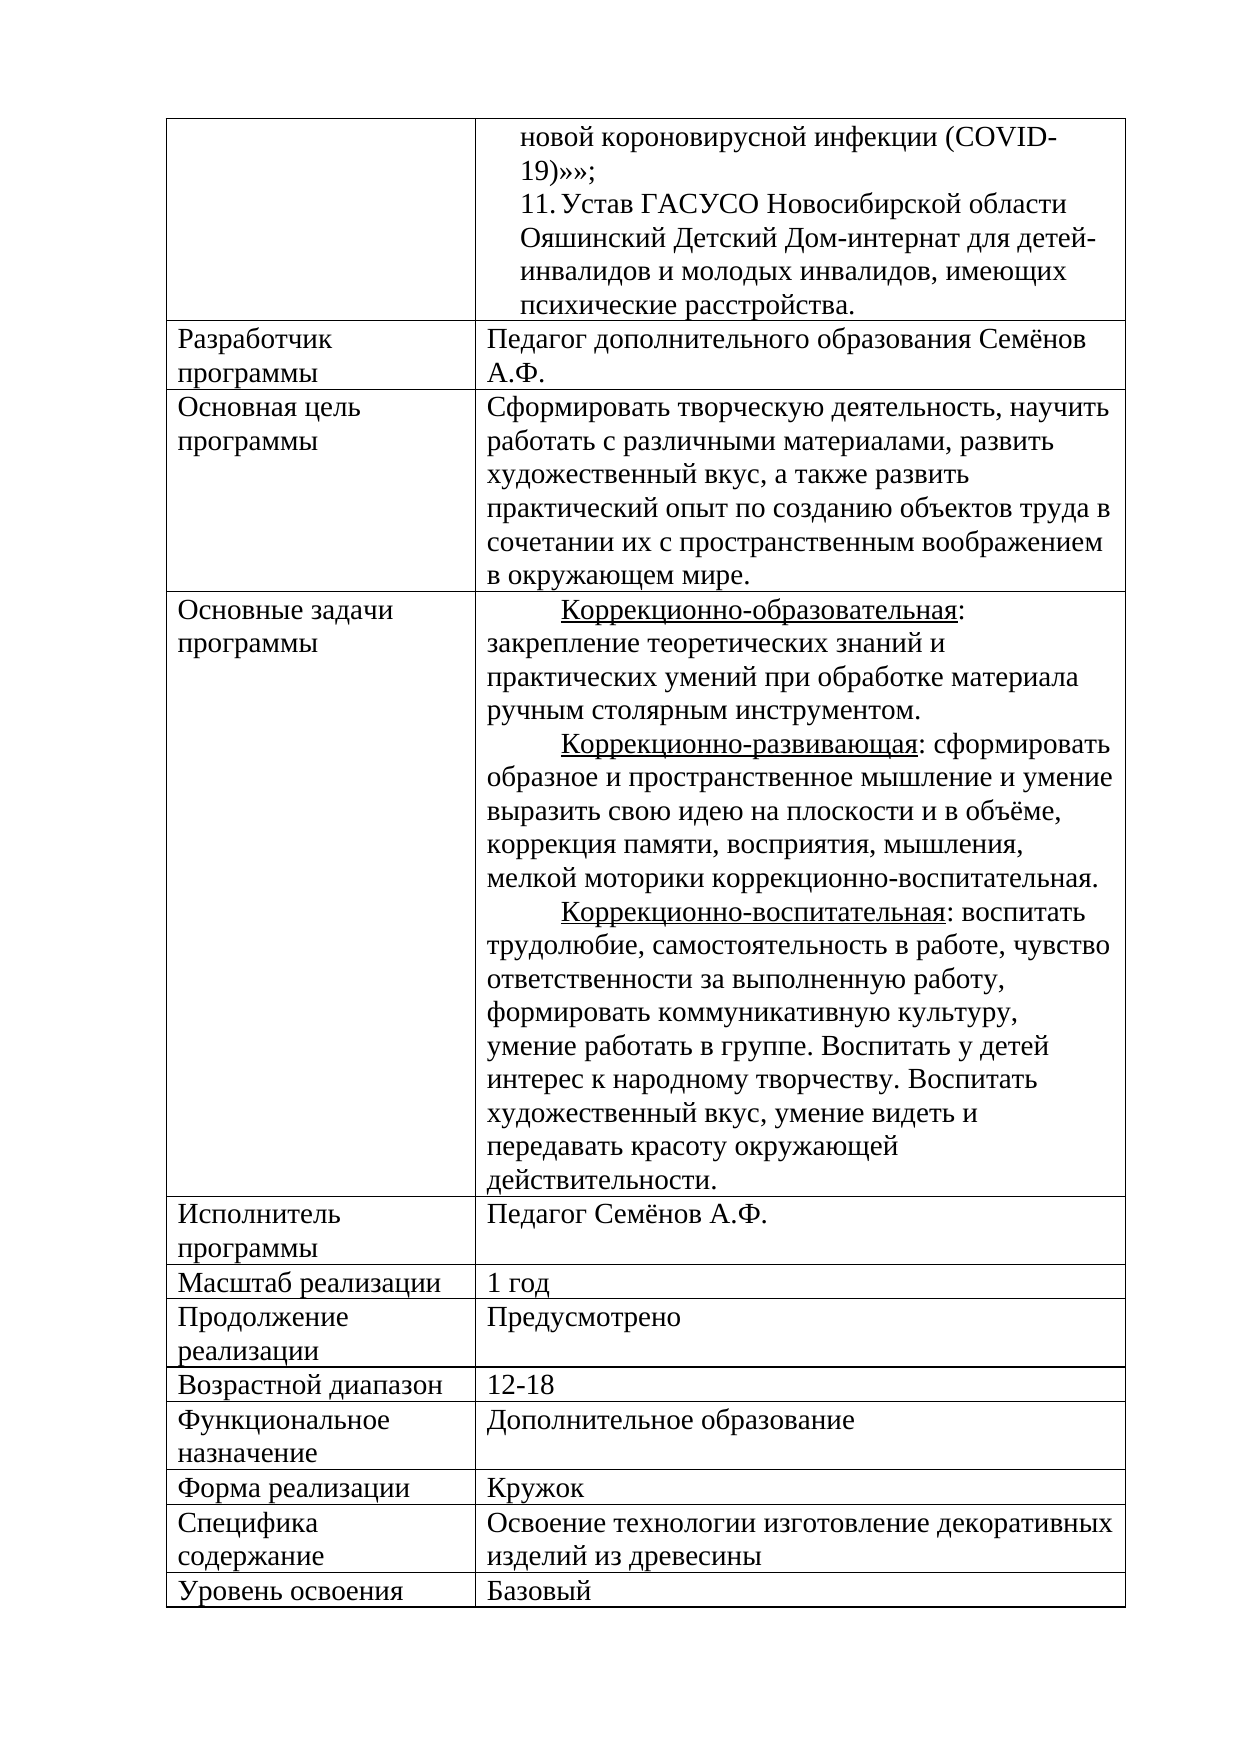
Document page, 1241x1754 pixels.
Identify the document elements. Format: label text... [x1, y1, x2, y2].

table_cell Кружок [476, 1470, 1125, 1504]
table_cell Масштаб реализации [167, 1265, 475, 1298]
table_cell Возрастной диапазон [167, 1368, 475, 1401]
table_cell Исполнитель программы [167, 1197, 475, 1264]
table_cell Основная цель программы [167, 390, 475, 591]
table_cell Предусмотрено [476, 1299, 1125, 1366]
table_cell Педагог дополнительного образования Семёнов А.Ф. [476, 321, 1125, 388]
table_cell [476, 119, 1125, 320]
table_cell Дополнительное образование [476, 1402, 1125, 1469]
table_cell Педагог Семёнов А.Ф. [476, 1197, 1125, 1264]
table_cell Разработчик программы [167, 321, 475, 388]
table_cell Освоение технологии изготовление декоративных изделий из древесины [476, 1505, 1125, 1572]
table_cell Коррекционно-образовательная: закрепление теоретических знаний и практических умений при обработке материала ручным столярным инструментом. Коррекционно-развивающая: сформировать образное и пространственное мышление и умение выразить свою идею на плоскости и в объёме, коррекция памяти, восприятия, мышления, мелкой моторики коррекционно-воспитательная. Коррекционно-воспитательная: воспитать трудолюбие, самостоятельность в работе, чувство ответственности за выполненную работу, формировать коммуникативную культуру, умение работать в группе. Воспитать у детей интерес к народному творчеству. Воспитать художественный вкус, умение видеть и передавать красоту окружающей действительности. [476, 592, 1125, 1196]
table_cell Уровень освоения [167, 1573, 475, 1606]
table_cell Специфика содержание [167, 1505, 475, 1572]
table_cell 12-18 [476, 1368, 1125, 1401]
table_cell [167, 119, 475, 320]
table_cell Форма реализации [167, 1470, 475, 1504]
table_cell Основные задачи программы [167, 592, 475, 1196]
table_cell 1 год [476, 1265, 1125, 1298]
table_cell Сформировать творческую деятельность, научить работать с различными материалами, развить художественный вкус, а также развить практический опыт по созданию объектов труда в сочетании их с пространственным воображением в окружающем мире. [476, 390, 1125, 591]
table_cell Функциональное назначение [167, 1402, 475, 1469]
table_cell Базовый [476, 1573, 1125, 1606]
table_cell Продолжение реализации [167, 1299, 475, 1366]
